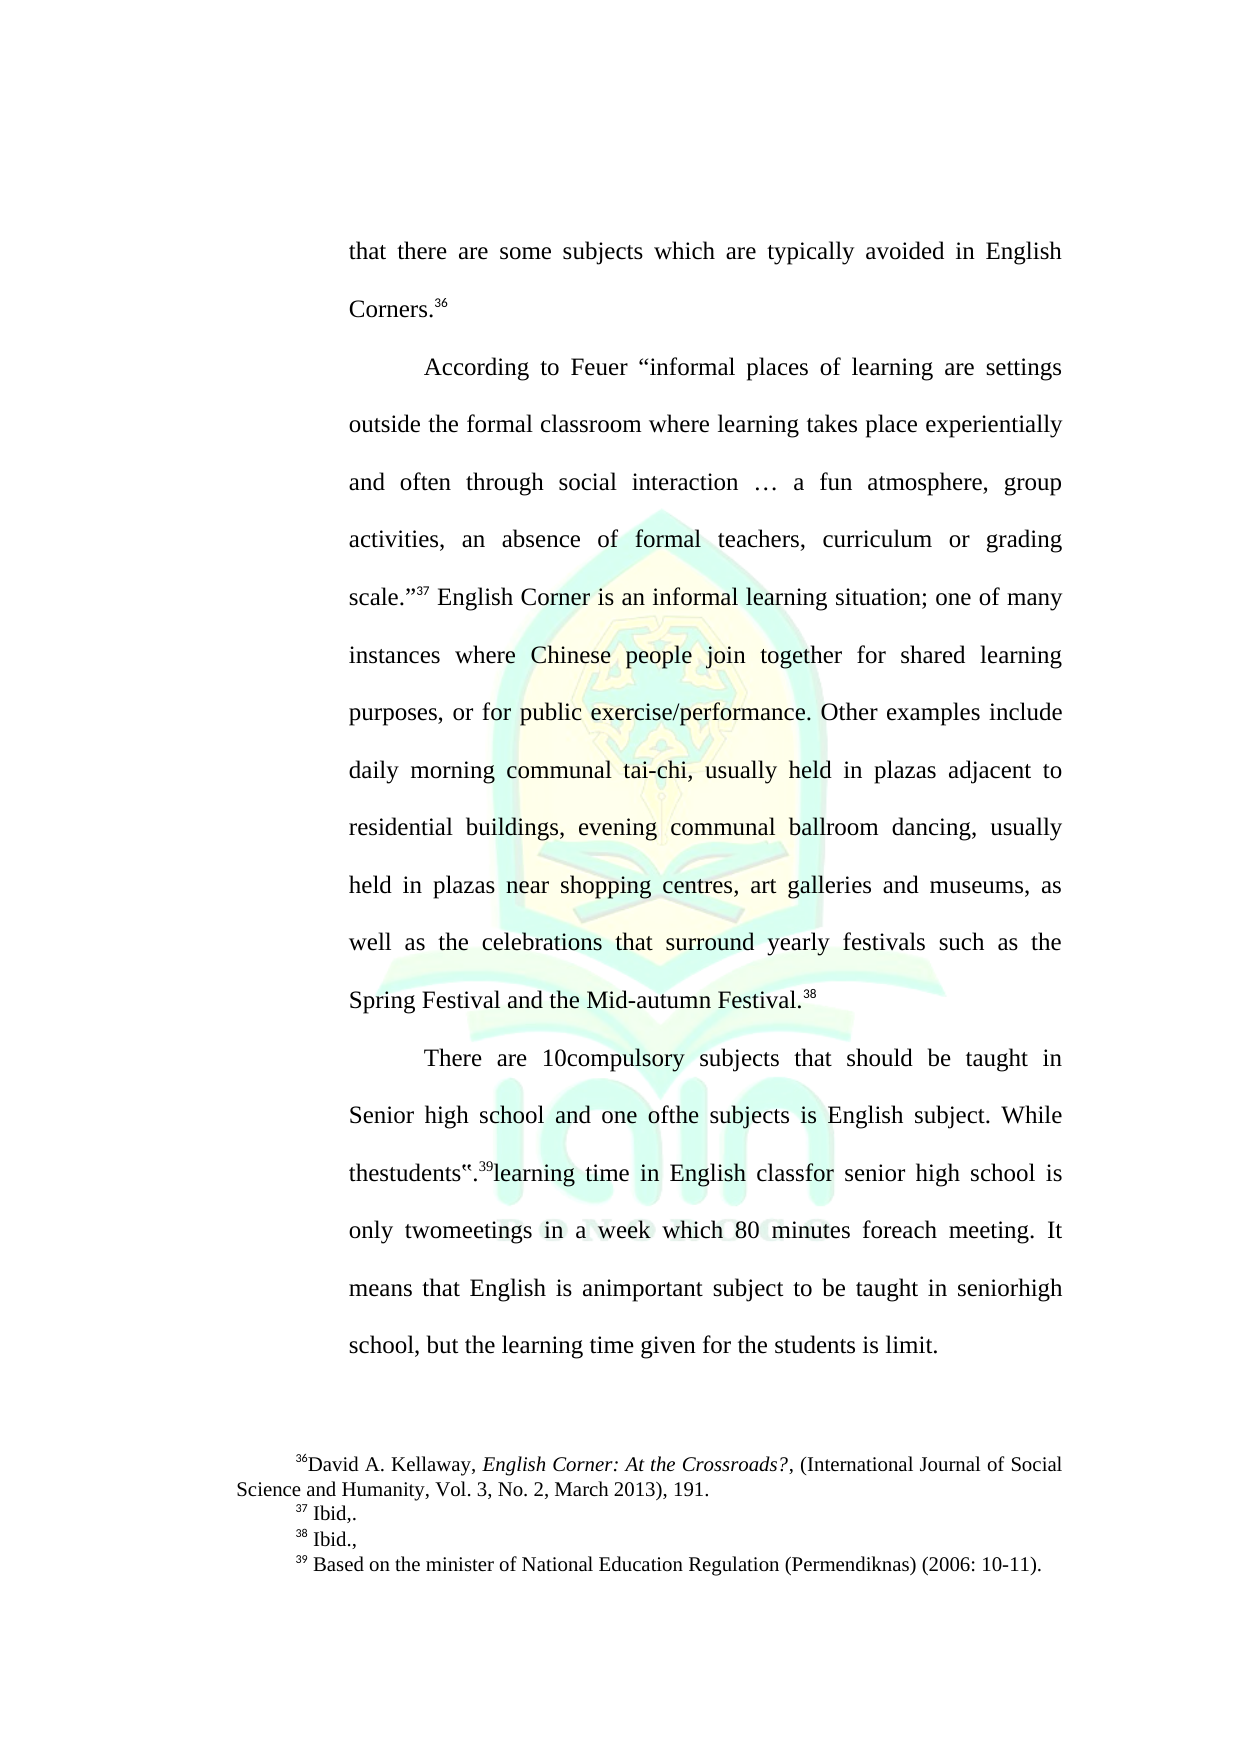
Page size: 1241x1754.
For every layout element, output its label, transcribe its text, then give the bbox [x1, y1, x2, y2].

text There are 10compulsory subjects that should be taught in Senior high school and one ofthe subjects is English subject. While thestudents‟.learning time in English classfor senior high school is only twomeetings in a week which 80 minutes foreach meeting. It means that English is animportant subject to be taught in seniorhigh school, but the learning time given for the students is limit. [349, 1043, 1063, 1359]
text According to Feuer “informal places of learning are settings outside the formal classroom where learning takes place experientially and often through social interaction … a fun atmosphere, group activities, an absence of formal teachers, curriculum or grading scale.” English Corner is an informal learning situation; one of many instances where Chinese people join together for shared learning purposes, or for public exercise/performance. Other examples include daily morning communal tai-chi, usually held in plazas adjacent to residential buildings, evening communal ballroom dancing, usually held in plazas near shopping centres, art galleries and museums, as well as the celebrations that surround yearly festivals such as the Spring Festival and the Mid-autumn Festival. [349, 352, 1063, 1014]
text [349, 236, 1063, 323]
